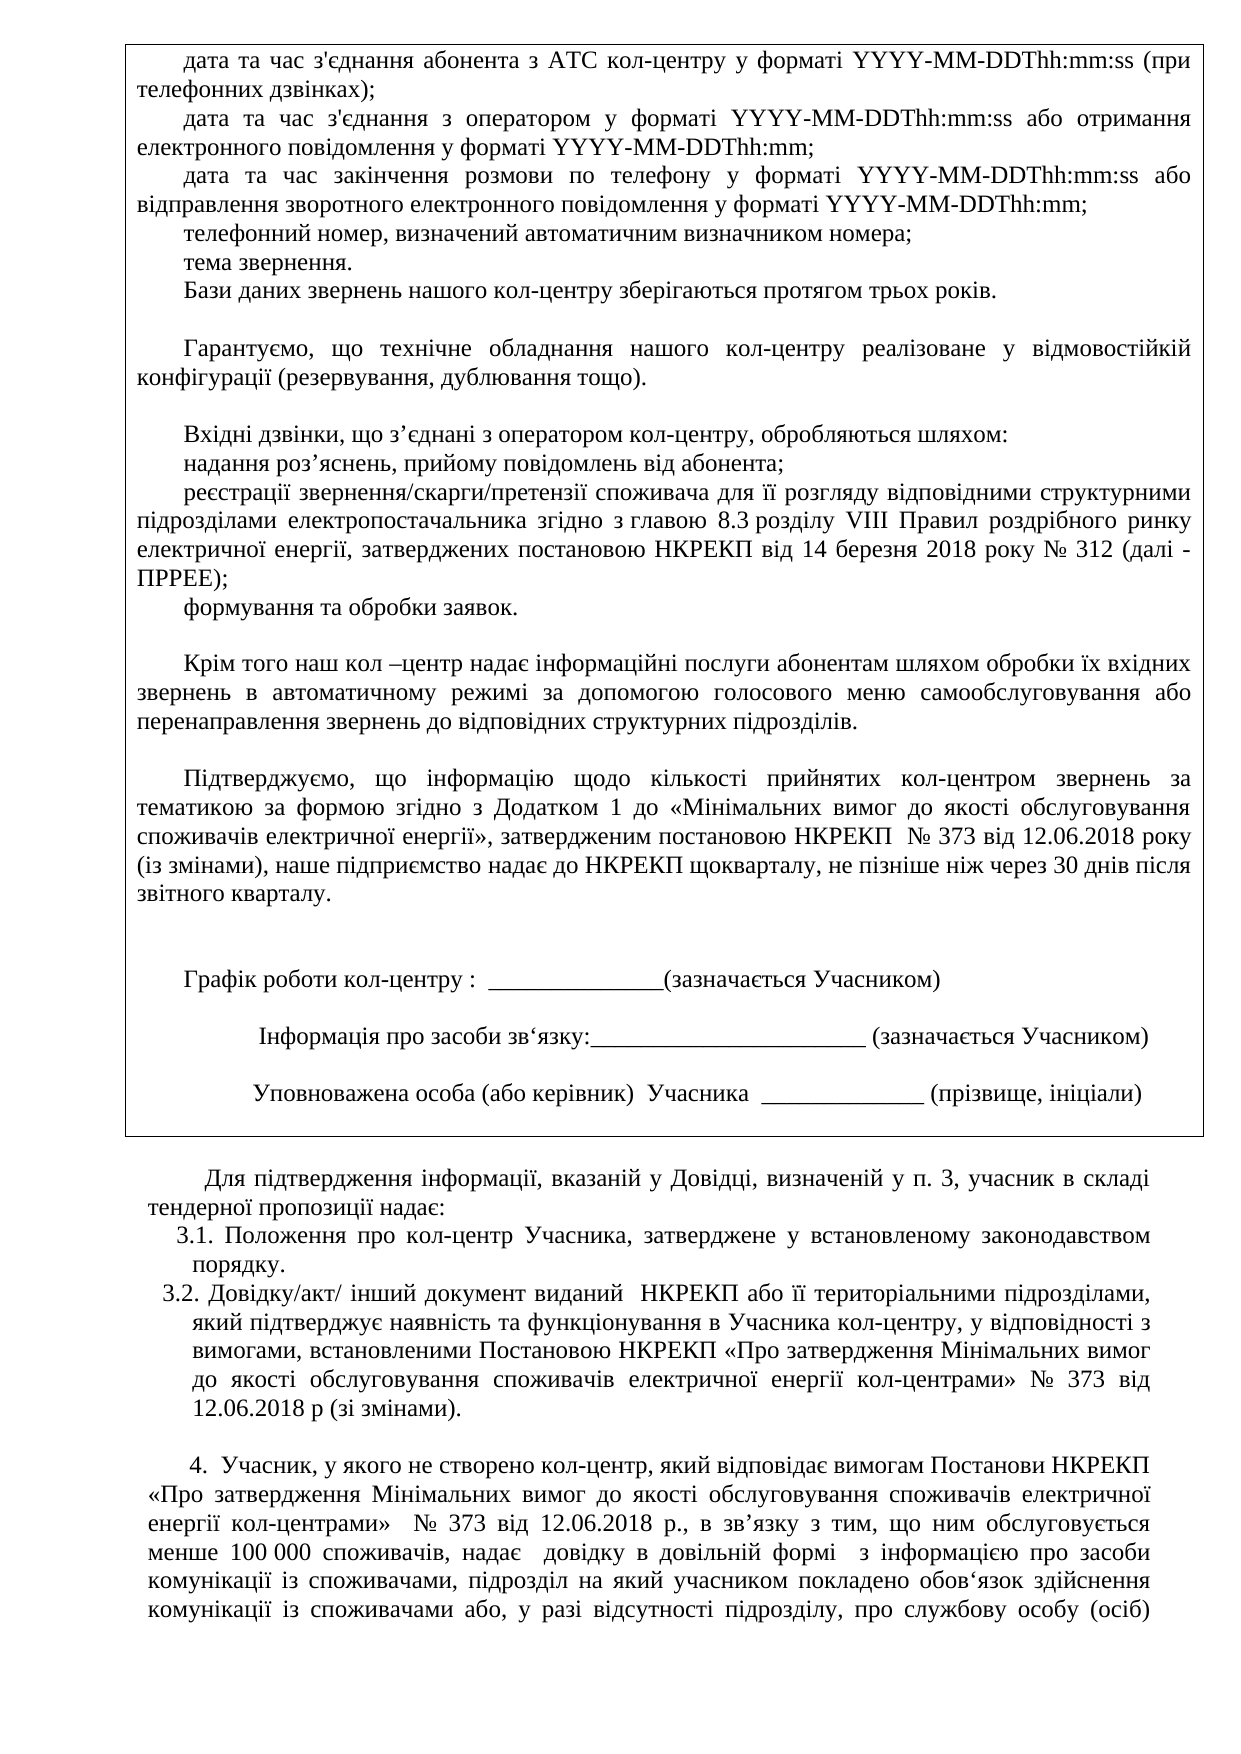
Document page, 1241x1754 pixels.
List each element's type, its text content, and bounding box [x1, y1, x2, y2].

text 3.1. Положення про кол-центр Учасника, затверджене у встановленому законодавством порядку. [103, 1221, 1152, 1278]
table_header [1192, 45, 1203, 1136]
text Для підтвердження інформації, вказаній у Довідці, визначеній у п. 3, учасник в складі тендерної пропозиції надає: [148, 1163, 1152, 1221]
text 3.2. Довідку/акт/ інший документ виданий НКРЕКП або її територіальними підрозділами, який підтверджує наявність та функціонування в Учасника кол-центру, у відповідності з вимогами, встановленими Постановою НКРЕКП «Про затвердження Мінімальних вимог до якості обслуговування споживачів електричної енергії кол-центрами» № 373 від 12.06.2018 р (зі змінами). [103, 1278, 1152, 1422]
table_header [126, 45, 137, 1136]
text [133, 1451, 1152, 1623]
